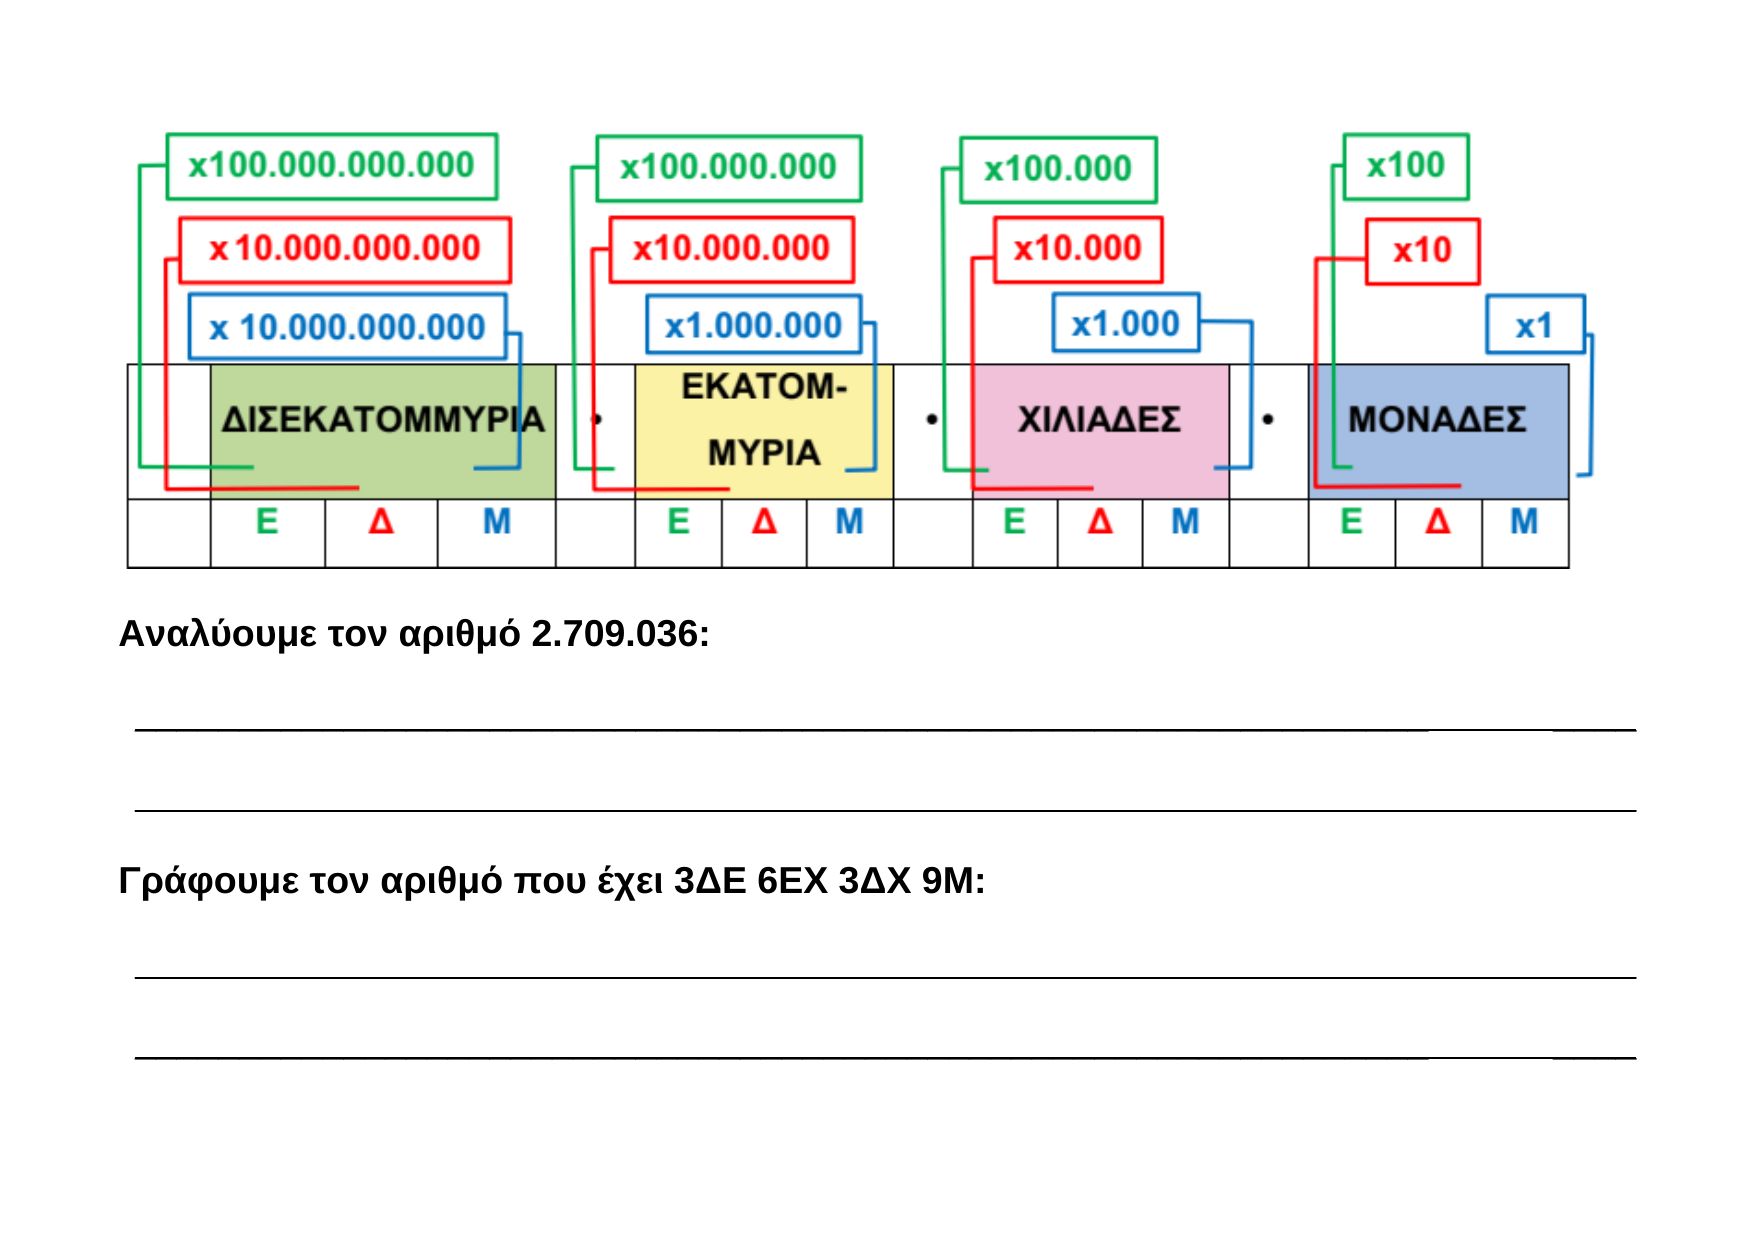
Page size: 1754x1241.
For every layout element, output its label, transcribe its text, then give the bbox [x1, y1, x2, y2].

text ______________________________________________________________ ____ [118, 1020, 1636, 1063]
text Αναλύουμε τον αριθμό 2.709.036: [118, 611, 1636, 654]
text ______________________________________________________________ ____ [118, 772, 1636, 816]
text ______________________________________________________________ ____ [118, 939, 1636, 982]
picture [118, 118, 1609, 569]
text Γράφουμε τον αριθμό που έχει 3ΔΕ 6ΕΧ 3ΔΧ 9Μ: [118, 859, 1636, 902]
text ______________________________________________________________ ____ [118, 692, 1636, 735]
